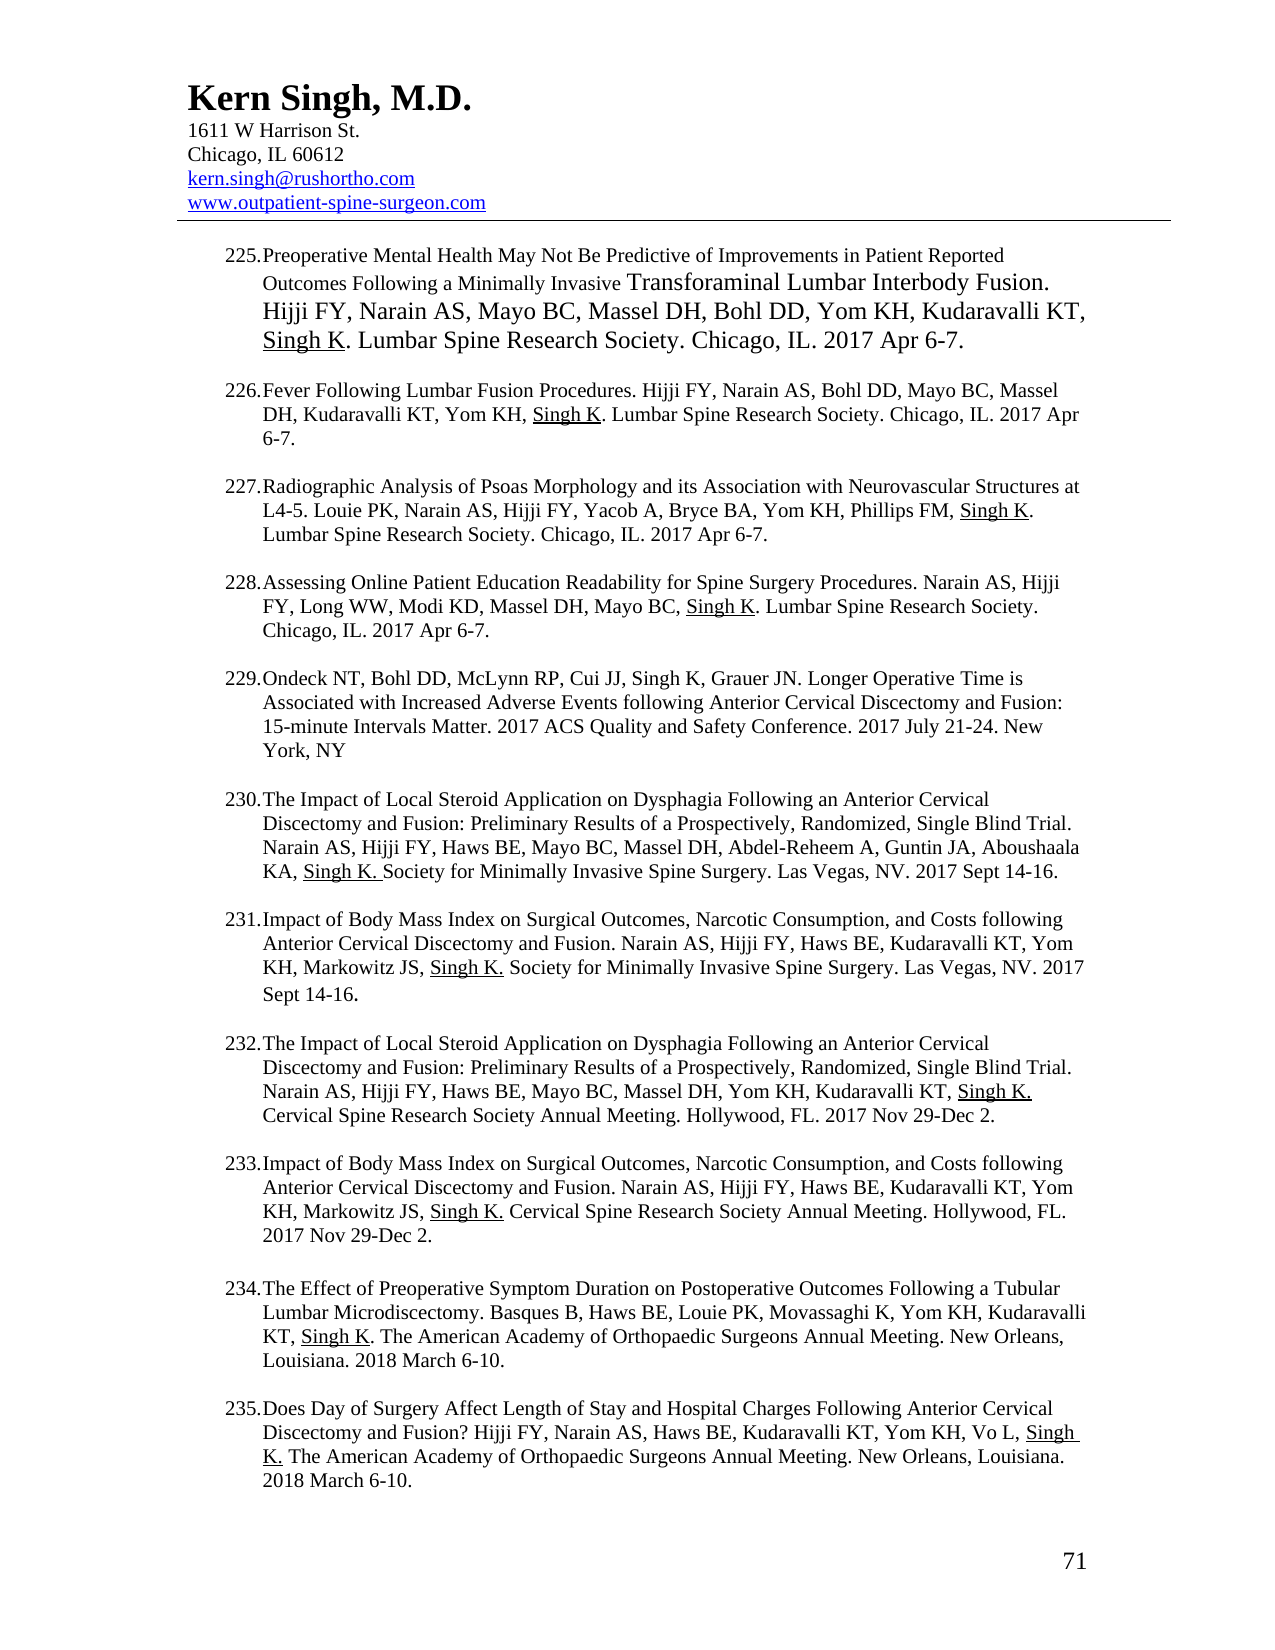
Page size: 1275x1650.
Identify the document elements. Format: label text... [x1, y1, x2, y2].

list The Impact of Local Steroid Application on Dysphagia Following an Anterior Cervical Discectomy and Fusion: Preliminary Results of a Prospectively, Randomized, Single Blind Trial. Narain AS, Hijji FY, Haws BE, Mayo BC, Massel DH, Abdel-Reheem A, Guntin JA, Aboushaala KA, Singh K. Society for Minimally Invasive Spine Surgery. Las Vegas, NV. 2017 Sept 14-16. [225, 787, 1087, 883]
list Does Day of Surgery Affect Length of Stay and Hospital Charges Following Anterior Cervical Discectomy and Fusion? Hijji FY, Narain AS, Haws BE, Kudaravalli KT, Yom KH, Vo L, Singh K. The American Academy of Orthopaedic Surgeons Annual Meeting. New Orleans, Louisiana. 2018 March 6-10. [225, 1396, 1087, 1492]
list Fever Following Lumbar Fusion Procedures. Hijji FY, Narain AS, Bohl DD, Mayo BC, Massel DH, Kudaravalli KT, Yom KH, Singh K. Lumbar Spine Research Society. Chicago, IL. 2017 Apr 6-7. [225, 377, 1087, 450]
list Assessing Online Patient Education Readability for Spine Surgery Procedures. Narain AS, Hijji FY, Long WW, Modi KD, Massel DH, Mayo BC, Singh K. Lumbar Spine Research Society. Chicago, IL. 2017 Apr 6-7. [225, 570, 1087, 642]
list Radiographic Analysis of Psoas Morphology and its Association with Neurovascular Structures at L4-5. Louie PK, Narain AS, Hijji FY, Yacob A, Bryce BA, Yom KH, Phillips FM, Singh K. Lumbar Spine Research Society. Chicago, IL. 2017 Apr 6-7. [225, 474, 1087, 546]
list The Impact of Local Steroid Application on Dysphagia Following an Anterior Cervical Discectomy and Fusion: Preliminary Results of a Prospectively, Randomized, Single Blind Trial. Narain AS, Hijji FY, Haws BE, Mayo BC, Massel DH, Yom KH, Kudaravalli KT, Singh K. Cervical Spine Research Society Annual Meeting. Hollywood, FL. 2017 Nov 29-Dec 2. [225, 1031, 1087, 1127]
list The Effect of Preoperative Symptom Duration on Postoperative Outcomes Following a Tubular Lumbar Microdiscectomy. Basques B, Haws BE, Louie PK, Movassaghi K, Yom KH, Kudaravalli KT, Singh K. The American Academy of Orthopaedic Surgeons Annual Meeting. New Orleans, Louisiana. 2018 March 6-10. [225, 1276, 1087, 1372]
list Impact of Body Mass Index on Surgical Outcomes, Narcotic Consumption, and Costs following Anterior Cervical Discectomy and Fusion. Narain AS, Hijji FY, Haws BE, Kudaravalli KT, Yom KH, Markowitz JS, Singh K. Society for Minimally Invasive Spine Surgery. Las Vegas, NV. 2017 Sept 14-16. [225, 907, 1087, 1008]
list Impact of Body Mass Index on Surgical Outcomes, Narcotic Consumption, and Costs following Anterior Cervical Discectomy and Fusion. Narain AS, Hijji FY, Haws BE, Kudaravalli KT, Yom KH, Markowitz JS, Singh K. Cervical Spine Research Society Annual Meeting. Hollywood, FL. 2017 Nov 29-Dec 2. [225, 1151, 1087, 1247]
list Preoperative Mental Health May Not Be Predictive of Improvements in Patient Reported Outcomes Following a Minimally Invasive Transforaminal Lumbar Interbody Fusion. Hijji FY, Narain AS, Mayo BC, Massel DH, Bohl DD, Yom KH, Kudaravalli KT, Singh K. Lumbar Spine Research Society. Chicago, IL. 2017 Apr 6-7. [225, 243, 1087, 353]
list Ondeck NT, Bohl DD, McLynn RP, Cui JJ, Singh K, Grauer JN. Longer Operative Time is Associated with Increased Adverse Events following Anterior Cervical Discectomy and Fusion: 15-minute Intervals Matter. 2017 ACS Quality and Safety Conference. 2017 July 21-24. New York, NY [225, 666, 1087, 762]
